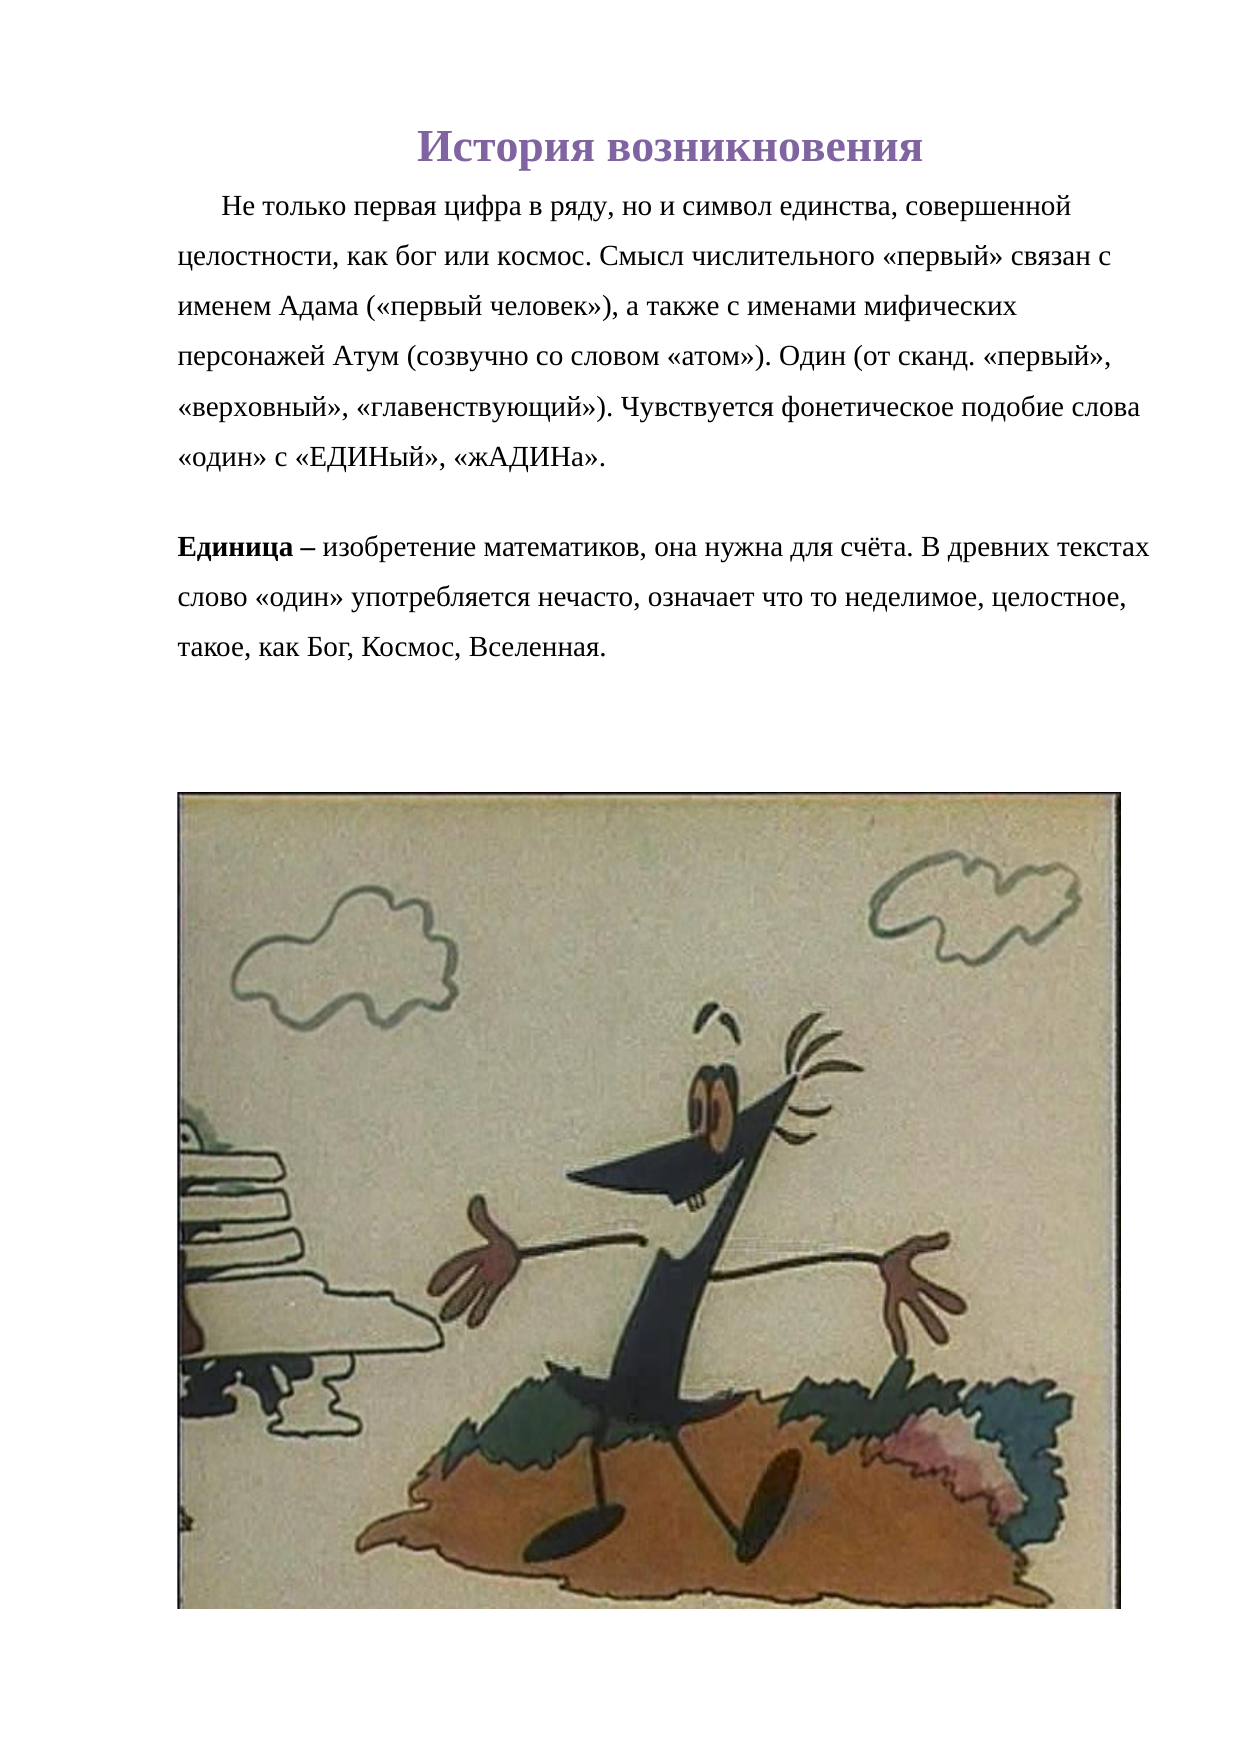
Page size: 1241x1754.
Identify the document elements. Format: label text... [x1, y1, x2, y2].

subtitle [177, 529, 1152, 1609]
picture [177, 792, 1121, 1609]
text История возникновения Не только первая цифра в ряду, но и символ единства, совершенной целостности, как бог или космос. Смысл числительного «первый» связан с именем Адама («первый человек»), а также с именами мифических персонажей Атум (созвучно со словом «атом»). Один (от сканд. «первый», «верховный», «главенствующий»). Чувствуется фонетическое подобие слова «один» с «ЕДИНый», «жАДИНа». [177, 118, 1163, 515]
